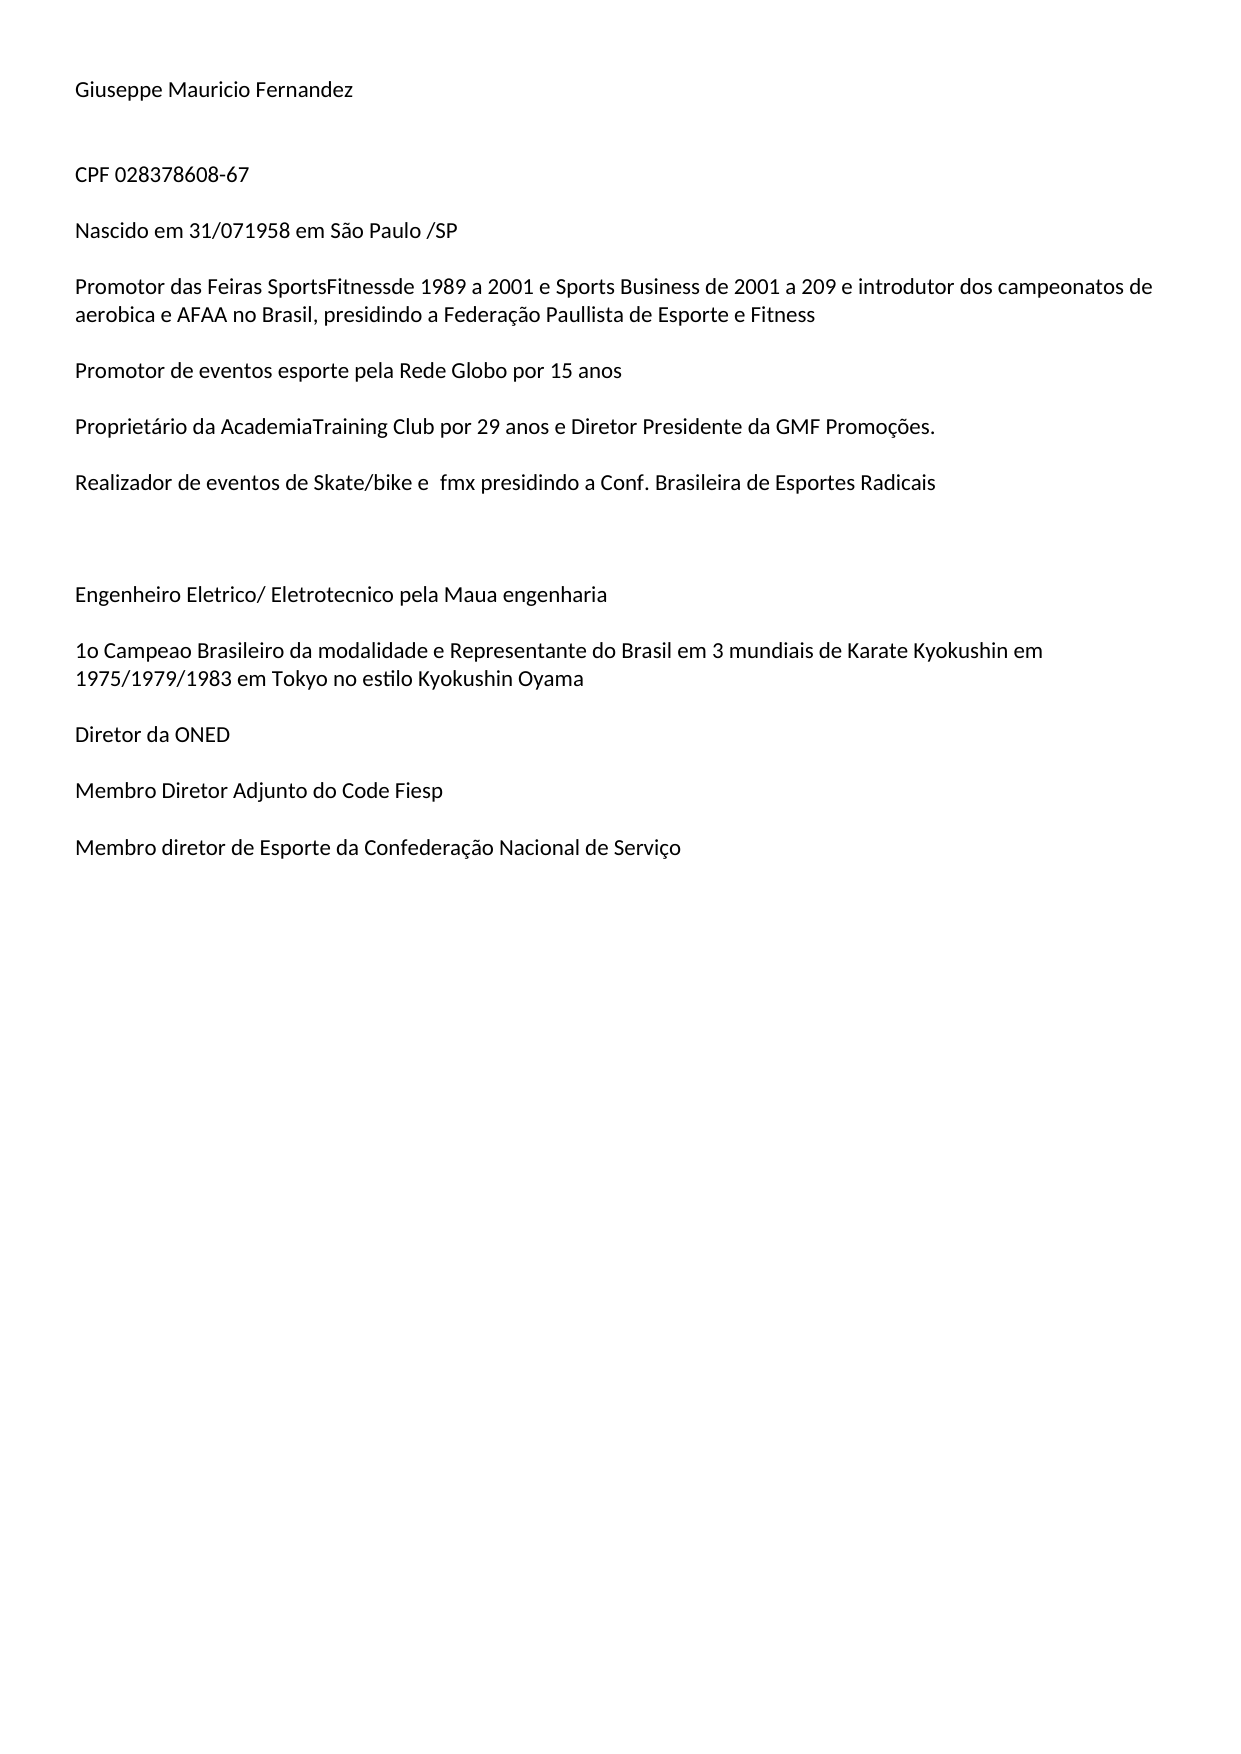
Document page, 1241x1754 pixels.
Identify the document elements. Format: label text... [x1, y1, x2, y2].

text Promotor das Feiras SportsFitnessde 1989 a 2001 e Sports Business de 2001 a 209 e introdutor dos campeonatos de aerobica e AFAA no Brasil, presidindo a Federação Paullista de Esporte e Fitness [75, 272, 1165, 328]
text Membro diretor de Esporte da Confederação Nacional de Serviço [75, 833, 1165, 861]
text Realizador de eventos de Skate/bike e fmx presidindo a Conf. Brasileira de Esportes Radicais [75, 468, 1165, 496]
text CPF 028378608-67 [75, 160, 1165, 188]
text Engenheiro Eletrico/ Eletrotecnico pela Maua engenharia [75, 581, 1165, 608]
text Proprietário da AcademiaTraining Club por 29 anos e Diretor Presidente da GMF Promoções. [75, 412, 1165, 440]
text Diretor da ONED [75, 721, 1165, 749]
text Membro Diretor Adjunto do Code Fiesp [75, 777, 1165, 805]
text Nascido em 31/071958 em São Paulo /SP [75, 216, 1165, 244]
text Giuseppe Mauricio Fernandez [75, 75, 1165, 103]
text 1o Campeao Brasileiro da modalidade e Representante do Brasil em 3 mundiais de Karate Kyokushin em 1975/1979/1983 em Tokyo no estilo Kyokushin Oyama [75, 637, 1165, 693]
text Promotor de eventos esporte pela Rede Globo por 15 anos [75, 356, 1165, 384]
